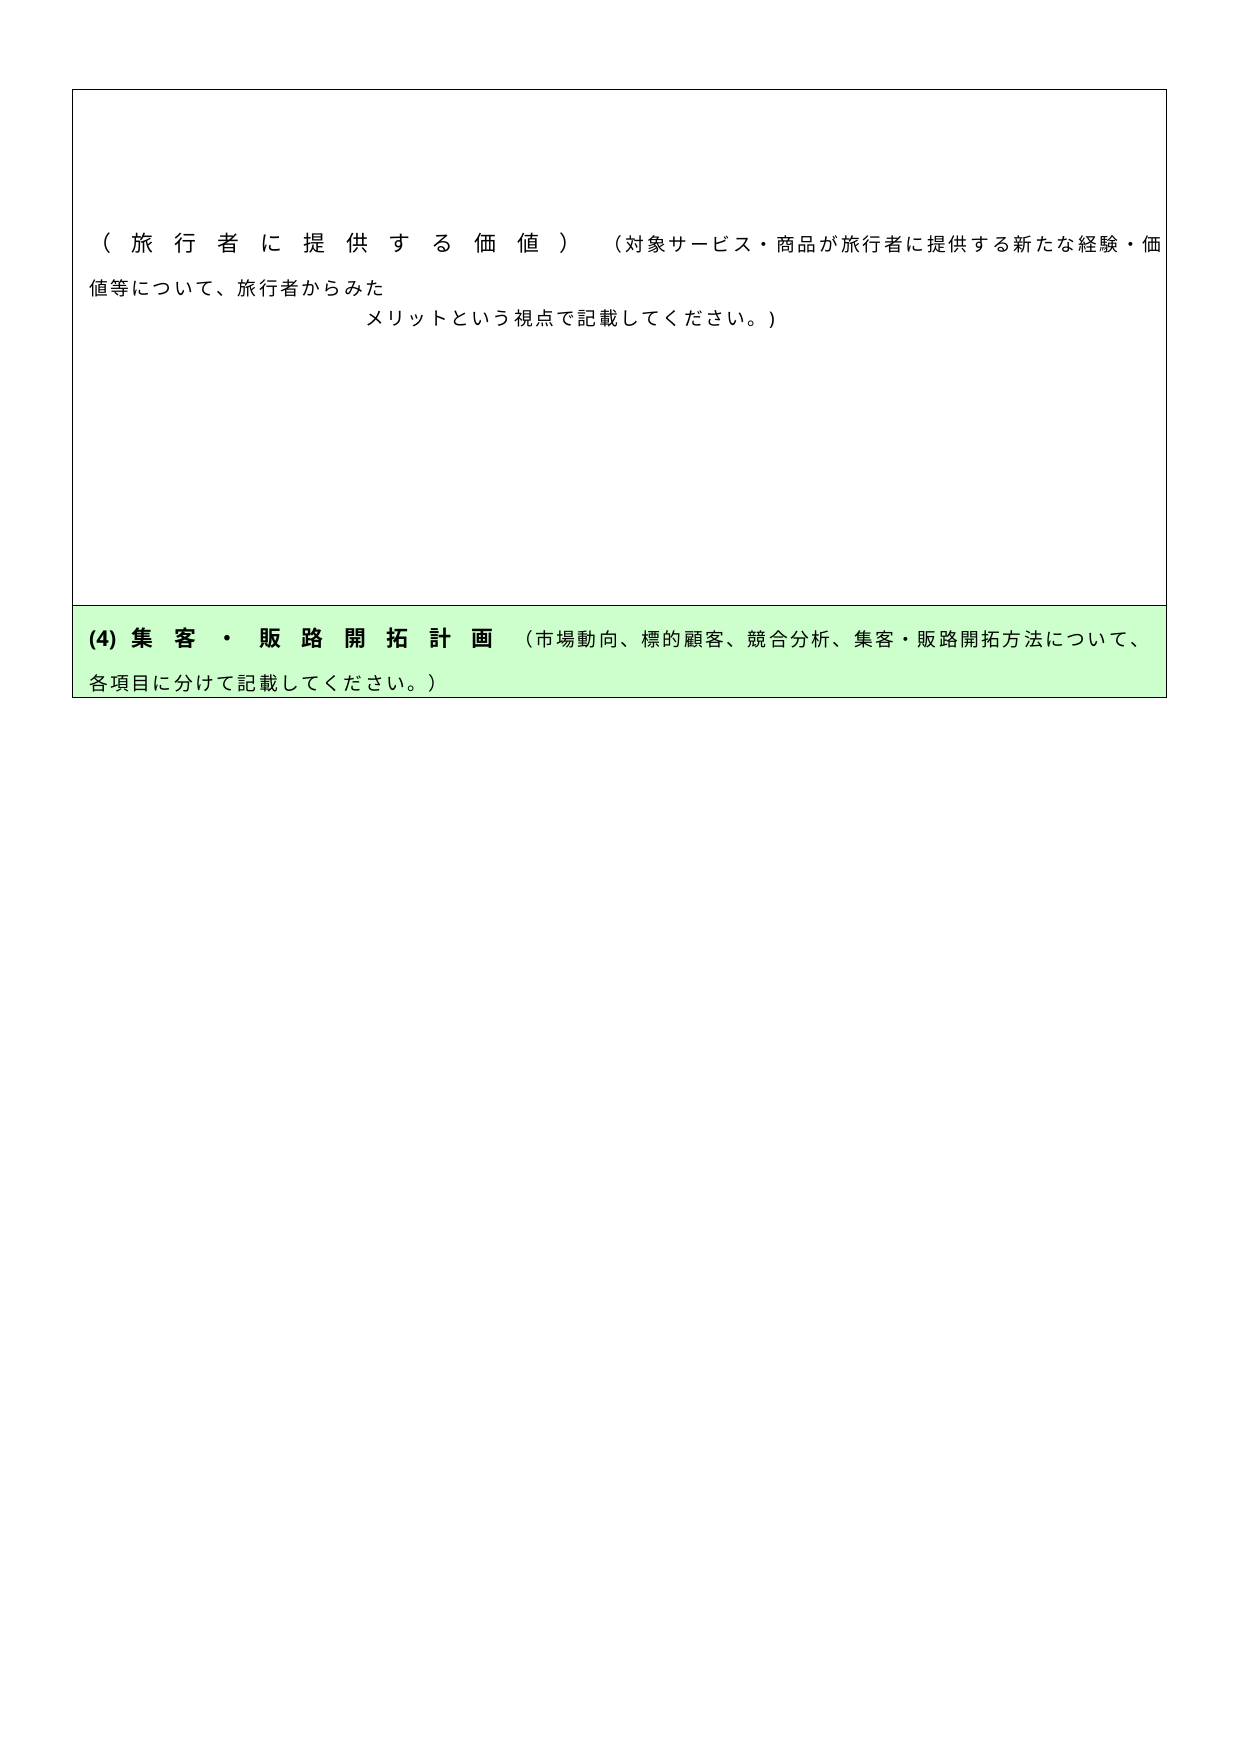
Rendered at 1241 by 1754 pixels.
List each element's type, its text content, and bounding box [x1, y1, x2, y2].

table_cell (4)集客・販路開拓計画（市場動向、標的顧客、競合分析、集客・販路開拓方法について、各項目に分けて記載してください。） [73, 606, 1166, 697]
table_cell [73, 90, 1166, 605]
